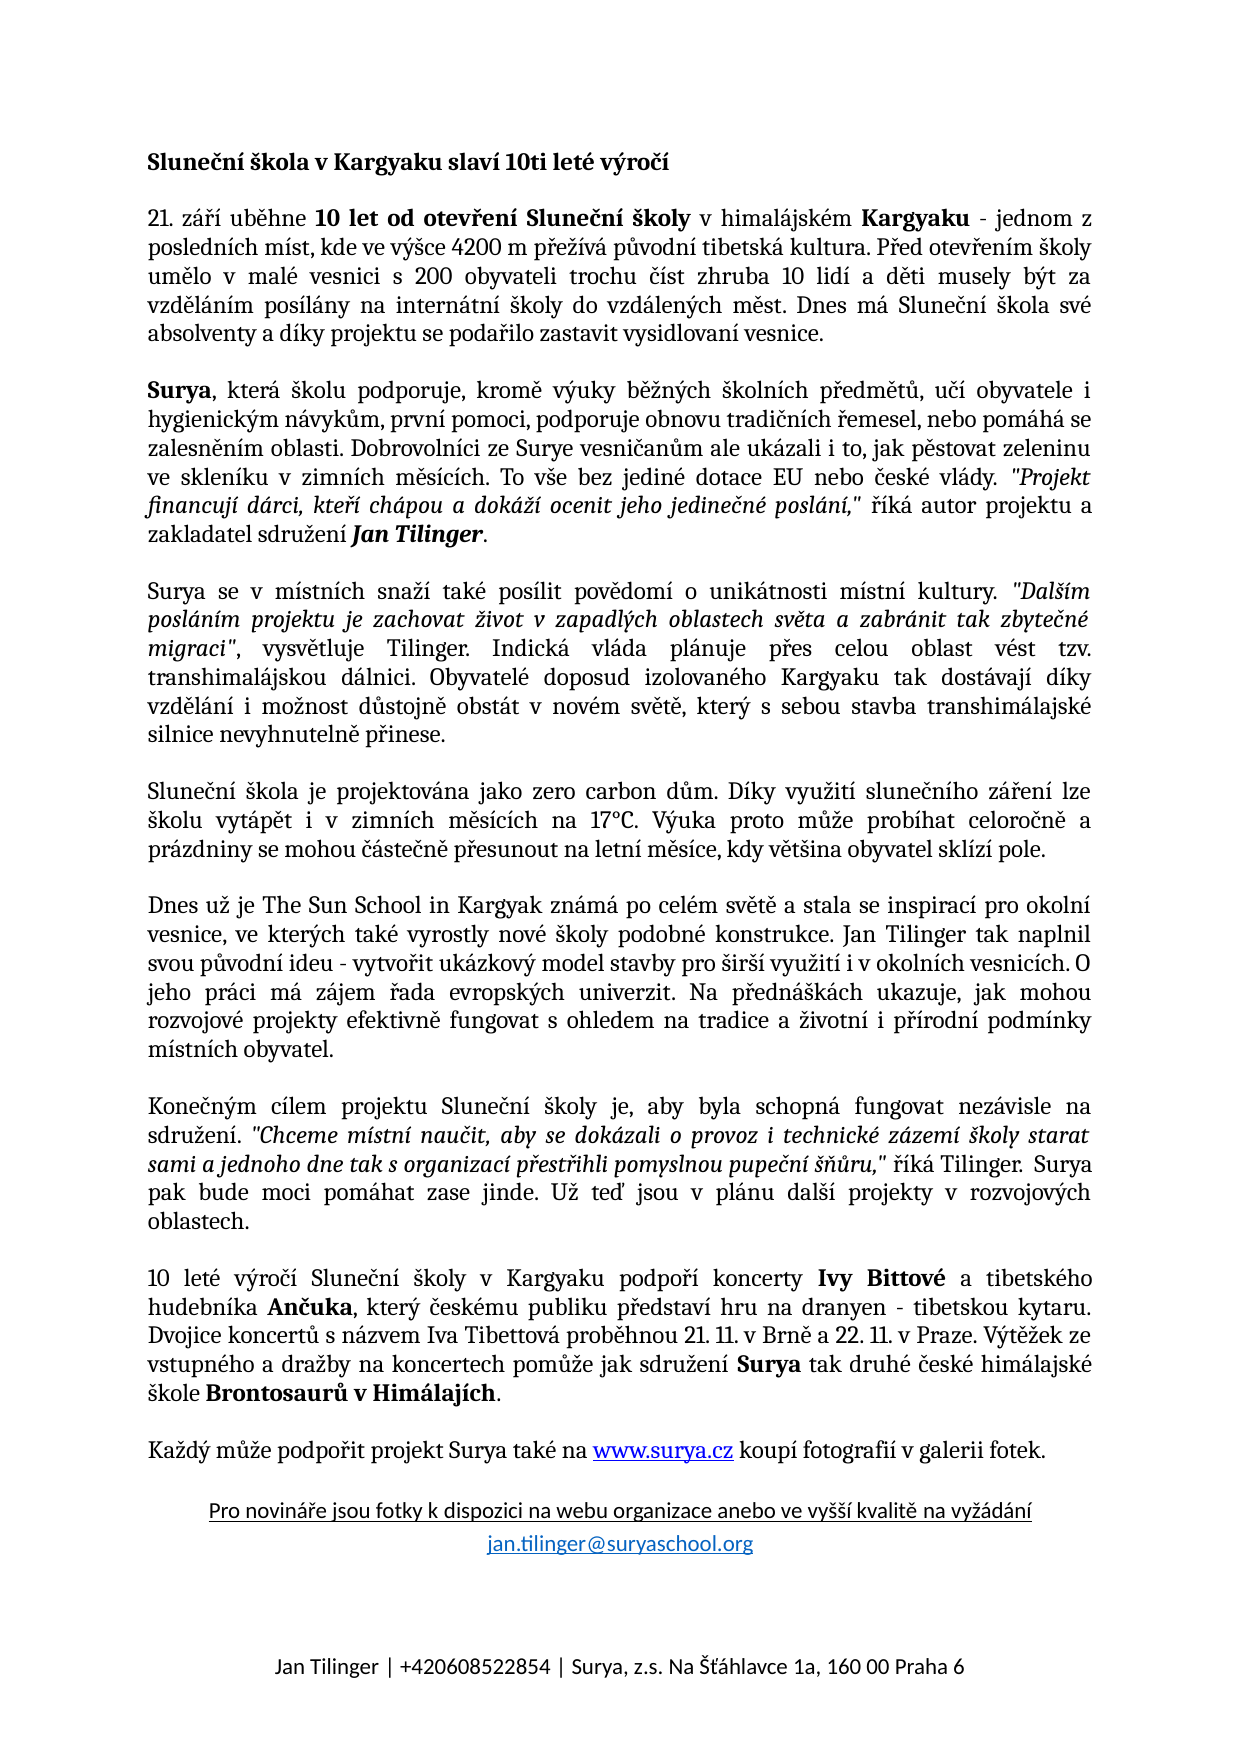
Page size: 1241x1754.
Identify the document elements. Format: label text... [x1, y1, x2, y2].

text Pro novináře jsou fotky k dispozici na webu organizace anebo ve vyšší kvalitě na vyžádání jan.tilinger@suryaschool.org [148, 1464, 1093, 1557]
text Sluneční škola je projektována jako zero carbon dům. Díky využití slunečního záření lze školu vytápět i v zimních měsících na 17°C. Výuka proto může probíhat celoročně a prázdniny se mohou částečně přesunout na letní měsíce, kdy většina obyvatel sklízí pole. [148, 777, 1093, 863]
text 21. září uběhne 10 let od otevření Sluneční školy v himalájském Kargyaku - jednom z posledních míst, kde ve výšce 4200 m přežívá původní tibetská kultura. Před otevřením školy umělo v malé vesnici s 200 obyvateli trochu číst zhruba 10 lidí a děti musely být za vzděláním posílány na internátní školy do vzdálených měst. Dnes má Sluneční škola své absolventy a díky projektu se podařilo zastavit vysidlovaní vesnice. [148, 204, 1093, 348]
text Konečným cílem projektu Sluneční školy je, aby byla schopná fungovat nezávisle na sdružení. "Chceme místní naučit, aby se dokázali o provoz i technické zázemí školy starat sami a jednoho dne tak s organizací přestřihli pomyslnou pupeční šňůru," říká Tilinger. Surya pak bude moci pomáhat zase jinde. Už teď jsou v plánu další projekty v rozvojových oblastech. [148, 1092, 1093, 1236]
text Surya se v místních snaží také posílit povědomí o unikátnosti místní kultury. "Dalším posláním projektu je zachovat život v zapadlých oblastech světa a zabránit tak zbytečné migraci", vysvětluje Tilinger. Indická vláda plánuje přes celou oblast vést tzv. transhimalájskou dálnici. Obyvatelé doposud izolovaného Kargyaku tak dostávají díky vzdělání i možnost důstojně obstát v novém světě, který s sebou stavba transhimálajské silnice nevyhnutelně přinese. [148, 577, 1093, 749]
text Surya, která školu podporuje, kromě výuky běžných školních předmětů, učí obyvatele i hygienickým návykům, první pomoci, podporuje obnovu tradičních řemesel, nebo pomáhá se zalesněním oblasti. Dobrovolníci ze Surye vesničanům ale ukázali i to, jak pěstovat zeleninu ve skleníku v zimních měsících. To vše bez jediné dotace EU nebo české vlády. "Projekt financují dárci, kteří chápou a dokáží ocenit jeho jedinečné poslání," říká autor projektu a zakladatel sdružení Jan Tilinger. [148, 376, 1093, 549]
text Sluneční škola v Kargyaku slaví 10ti leté výročí [148, 148, 1093, 176]
text 10 leté výročí Sluneční školy v Kargyaku podpoří koncerty Ivy Bittové a tibetského hudebníka Ančuka, který českému publiku představí hru na dranyen - tibetskou kytaru. Dvojice koncertů s názvem Iva Tibettová proběhnou 21. 11. v Brně a 22. 11. v Praze. Výtěžek ze vstupného a dražby na koncertech pomůže jak sdružení Surya tak druhé české himálajské škole Brontosaurů v Himálajích. [148, 1264, 1093, 1407]
text Každý může podpořit projekt Surya také na www.surya.cz koupí fotografií v galerii fotek. [148, 1436, 1093, 1464]
text Dnes už je The Sun School in Kargyak známá po celém světě a stala se inspirací pro okolní vesnice, ve kterých také vyrostly nové školy podobné konstrukce. Jan Tilinger tak naplnil svou původní ideu - vytvořit ukázkový model stavby pro širší využití i v okolních vesnicích. O jeho práci má zájem řada evropských univerzit. Na přednáškách ukazuje, jak mohou rozvojové projekty efektivně fungovat s ohledem na tradice a životní i přírodní podmínky místních obyvatel. [148, 891, 1093, 1064]
